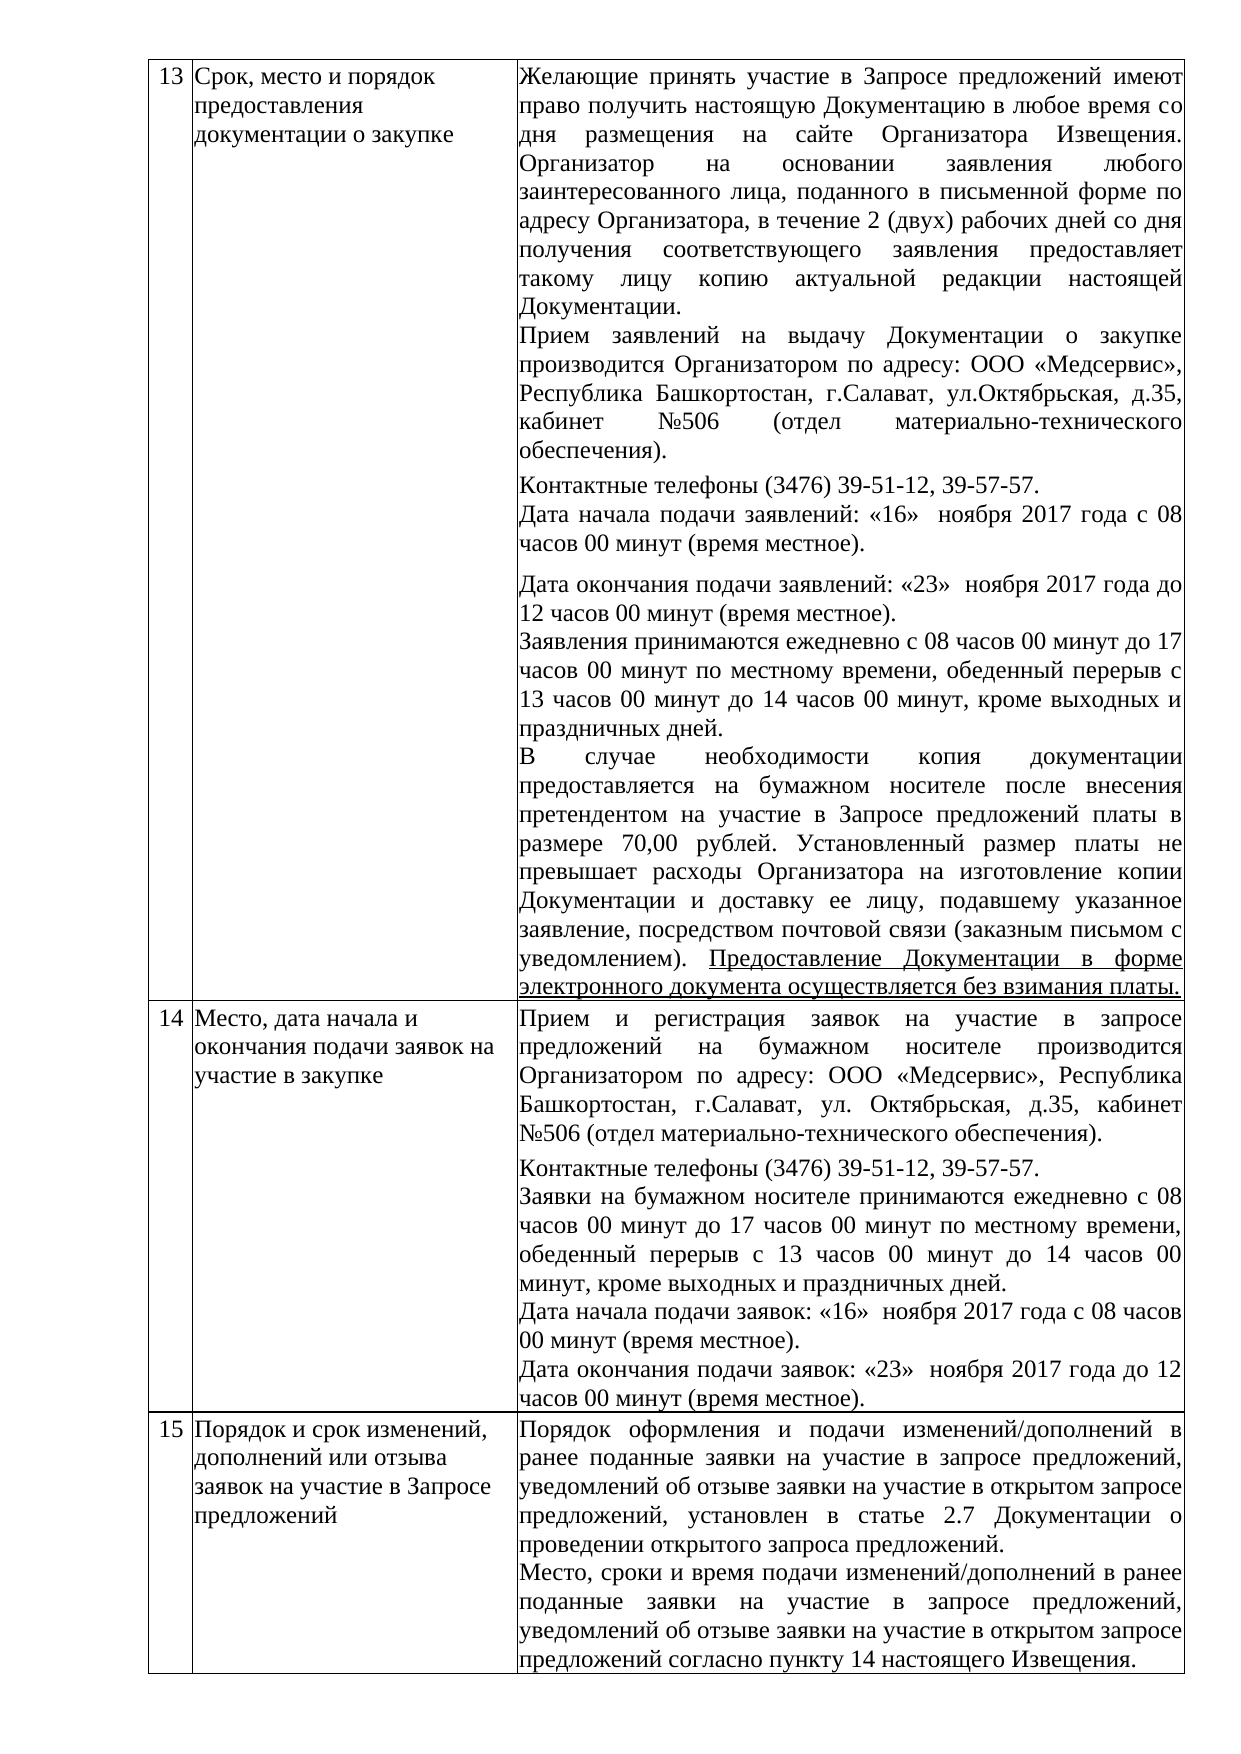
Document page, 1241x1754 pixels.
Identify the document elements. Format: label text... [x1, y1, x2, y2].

table_cell Срок, место и порядок предоставления документации о закупке [193, 60, 517, 1000]
table_cell Желающие принять участие в Запросе предложений имеют право получить настоящую Документацию в любое время со дня размещения на сайте Организатора Извещения. Организатор на основании заявления любого заинтересованного лица, поданного в письменной форме по адресу Организатора, в течение 2 (двух) рабочих дней со дня получения соответствующего заявления предоставляет такому лицу копию актуальной редакции настоящей Документации. Прием заявлений на выдачу Документации о закупке производится Организатором по адресу: ООО «Медсервис», Республика Башкортостан, г.Салават, ул.Октябрьская, д.35, кабинет №506 (отдел материально-технического обеспечения). Контактные телефоны (3476) 39-51-12, 39-57-57. Дата начала подачи заявлений: «16» ноября 2017 года с 08 часов 00 минут (время местное). Дата окончания подачи заявлений: «23» ноября 2017 года до 12 часов 00 минут (время местное). Заявления принимаются ежедневно с 08 часов 00 минут до 17 часов 00 минут по местному времени, обеденный перерыв с 13 часов 00 минут до 14 часов 00 минут, кроме выходных и праздничных дней. В случае необходимости копия документации предоставляется на бумажном носителе после внесения претендентом на участие в Запросе предложений платы в размере 70,00 рублей. Установленный размер платы не превышает расходы Организатора на изготовление копии Документации и доставку ее лицу, подавшему указанное заявление, посредством почтовой связи (заказным письмом с уведомлением). Предоставление Документации в форме электронного документа осуществляется без взимания платы. [518, 60, 1184, 1000]
table_cell 13 [149, 60, 192, 1000]
table_cell Порядок оформления и подачи изменений/дополнений в ранее поданные заявки на участие в запросе предложений, уведомлений об отзыве заявки на участие в открытом запросе предложений, установлен в статье 2.7 Документации о проведении открытого запроса предложений. Место, сроки и время подачи изменений/дополнений в ранее поданные заявки на участие в запросе предложений, уведомлений об отзыве заявки на участие в открытом запросе предложений согласно пункту 14 настоящего Извещения. [518, 1413, 1184, 1672]
table_cell 15 [149, 1413, 192, 1672]
table_cell Порядок и срок изменений, дополнений или отзыва заявок на участие в Запросе предложений [193, 1413, 517, 1672]
table_cell Место, дата начала и окончания подачи заявок на участие в закупке [193, 1001, 517, 1411]
table_cell Прием и регистрация заявок на участие в запросе предложений на бумажном носителе производится Организатором по адресу: ООО «Медсервис», Республика Башкортостан, г.Салават, ул. Октябрьская, д.35, кабинет №506 (отдел материально-технического обеспечения). Контактные телефоны (3476) 39-51-12, 39-57-57. Заявки на бумажном носителе принимаются ежедневно с 08 часов 00 минут до 17 часов 00 минут по местному времени, обеденный перерыв с 13 часов 00 минут до 14 часов 00 минут, кроме выходных и праздничных дней. Дата начала подачи заявок: «16» ноября 2017 года с 08 часов 00 минут (время местное). Дата окончания подачи заявок: «23» ноября 2017 года до 12 часов 00 минут (время местное). [518, 1001, 1184, 1411]
table_cell 14 [149, 1001, 192, 1411]
